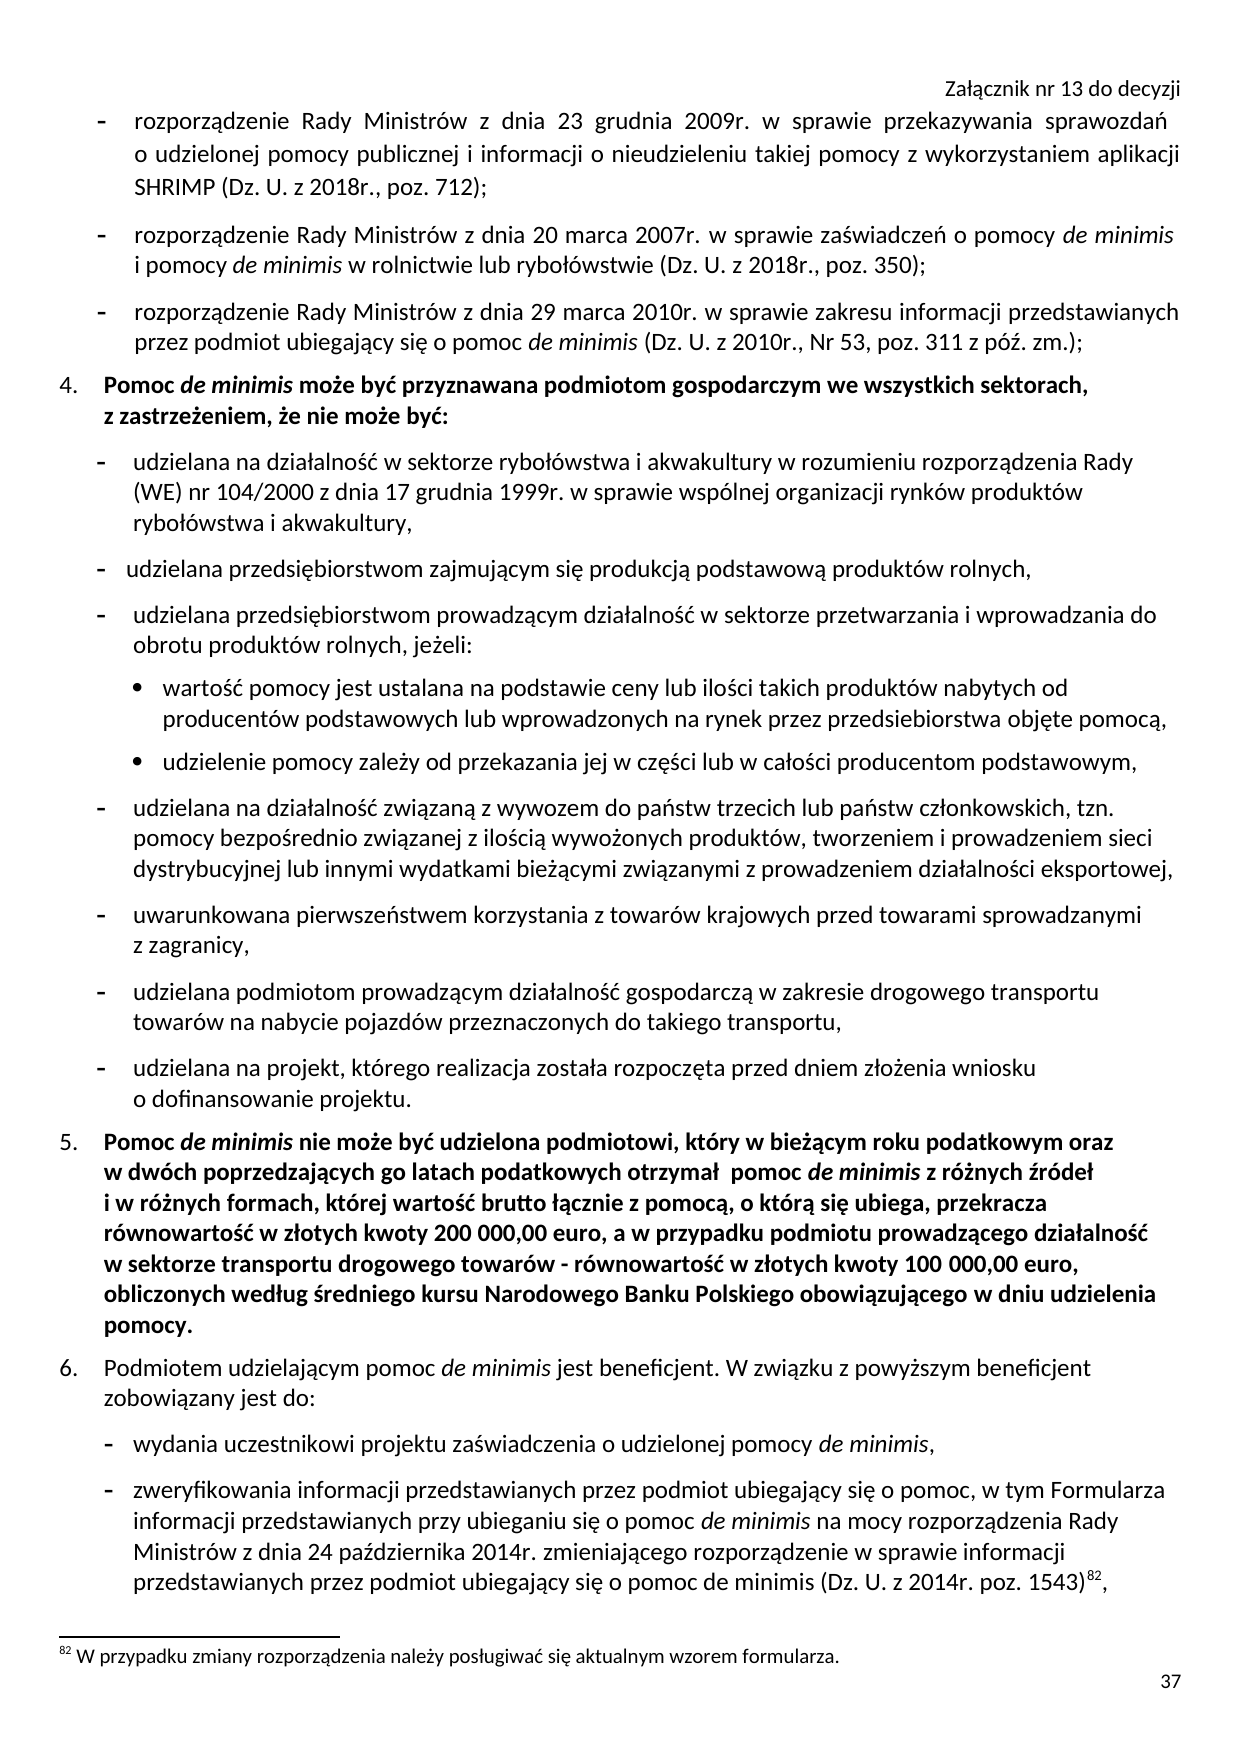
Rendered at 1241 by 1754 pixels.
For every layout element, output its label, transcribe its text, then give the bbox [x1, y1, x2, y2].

list rozporządzenie Rady Ministrów z dnia 29 marca 2010r. w sprawie zakresu informacji przedstawianych przez podmiot ubiegający się o pomoc de minimis (Dz. U. z 2010r., Nr 53, poz. 311 z póź. zm.); [97, 293, 1181, 357]
list wartość pomocy jest ustalana na podstawie ceny lub ilości takich produktów nabytych od producentów podstawowych lub wprowadzonych na rynek przez przedsiebiorstwa objęte pomocą, [133, 672, 1181, 733]
list udzielana przedsiębiorstwom zajmującym się produkcją podstawową produktów rolnych, [96, 550, 1181, 583]
list uwarunkowana pierwszeństwem korzystania z towarów krajowych przed towarami sprowadzanymi z zagranicy, [96, 896, 1181, 960]
list udzielana podmiotom prowadzącym działalność gospodarczą w zakresie drogowego transportu towarów na nabycie pojazdów przeznaczonych do takiego transportu, [96, 973, 1181, 1037]
list Podmiotem udzielającym pomoc de minimis jest beneficjent. W związku z powyższym beneficjent zobowiązany jest do: [59, 1352, 1181, 1413]
list wydania uczestnikowi projektu zaświadczenia o udzielonej pomocy de minimis, [103, 1426, 1181, 1459]
list udzielana na działalność związaną z wywozem do państw trzecich lub państw członkowskich, tzn. pomocy bezpośrednio związanej z ilością wywożonych produktów, tworzeniem i prowadzeniem sieci dystrybucyjnej lub innymi wydatkami bieżącymi związanymi z prowadzeniem działalności eksportowej, [96, 789, 1181, 884]
list udzielenie pomocy zależy od przekazania jej w części lub w całości producentom podstawowym, [133, 746, 1181, 777]
list udzielana na działalność w sektorze rybołówstwa i akwakultury w rozumieniu rozporządzenia Rady (WE) nr 104/2000 z dnia 17 grudnia 1999r. w sprawie wspólnej organizacji rynków produktów rybołówstwa i akwakultury, [96, 443, 1181, 537]
list Pomoc de minimis może być przyznawana podmiotom gospodarczym we wszystkich sektorach, z zastrzeżeniem, że nie może być: [59, 369, 1181, 430]
list udzielana na projekt, którego realizacja została rozpoczęta przed dniem złożenia wniosku o dofinansowanie projektu. [96, 1049, 1181, 1113]
list rozporządzenie Rady Ministrów z dnia 23 grudnia 2009r. w sprawie przekazywania sprawozdań o udzielonej pomocy publicznej i informacji o nieudzieleniu takiej pomocy z wykorzystaniem aplikacji SHRIMP (Dz. U. z 2018r., poz. 712); [97, 102, 1181, 201]
list udzielana przedsiębiorstwom prowadzącym działalność w sektorze przetwarzania i wprowadzania do obrotu produktów rolnych, jeżeli: [96, 596, 1181, 660]
list zweryfikowania informacji przedstawianych przez podmiot ubiegający się o pomoc, w tym Formularza informacji przedstawianych przy ubieganiu się o pomoc de minimis na mocy rozporządzenia Rady Ministrów z dnia 24 października 2014r. zmieniającego rozporządzenie w sprawie informacji przedstawianych przez podmiot ubiegający się o pomoc de minimis (Dz. U. z 2014r. poz. 1543), [103, 1472, 1181, 1597]
list Pomoc de minimis nie może być udzielona podmiotowi, który w bieżącym roku podatkowym oraz w dwóch poprzedzających go latach podatkowych otrzymał pomoc de minimis z różnych źródeł i w różnych formach, której wartość brutto łącznie z pomocą, o którą się ubiega, przekracza równowartość w złotych kwoty 200 000,00 euro, a w przypadku podmiotu prowadzącego działalność w sektorze transportu drogowego towarów - równowartość w złotych kwoty 100 000,00 euro, obliczonych według średniego kursu Narodowego Banku Polskiego obowiązującego w dniu udzielenia pomocy. [59, 1126, 1181, 1339]
list rozporządzenie Rady Ministrów z dnia 20 marca 2007r. w sprawie zaświadczeń o pomocy de minimis i pomocy de minimis w rolnictwie lub rybołówstwie (Dz. U. z 2018r., poz. 350); [97, 216, 1181, 280]
